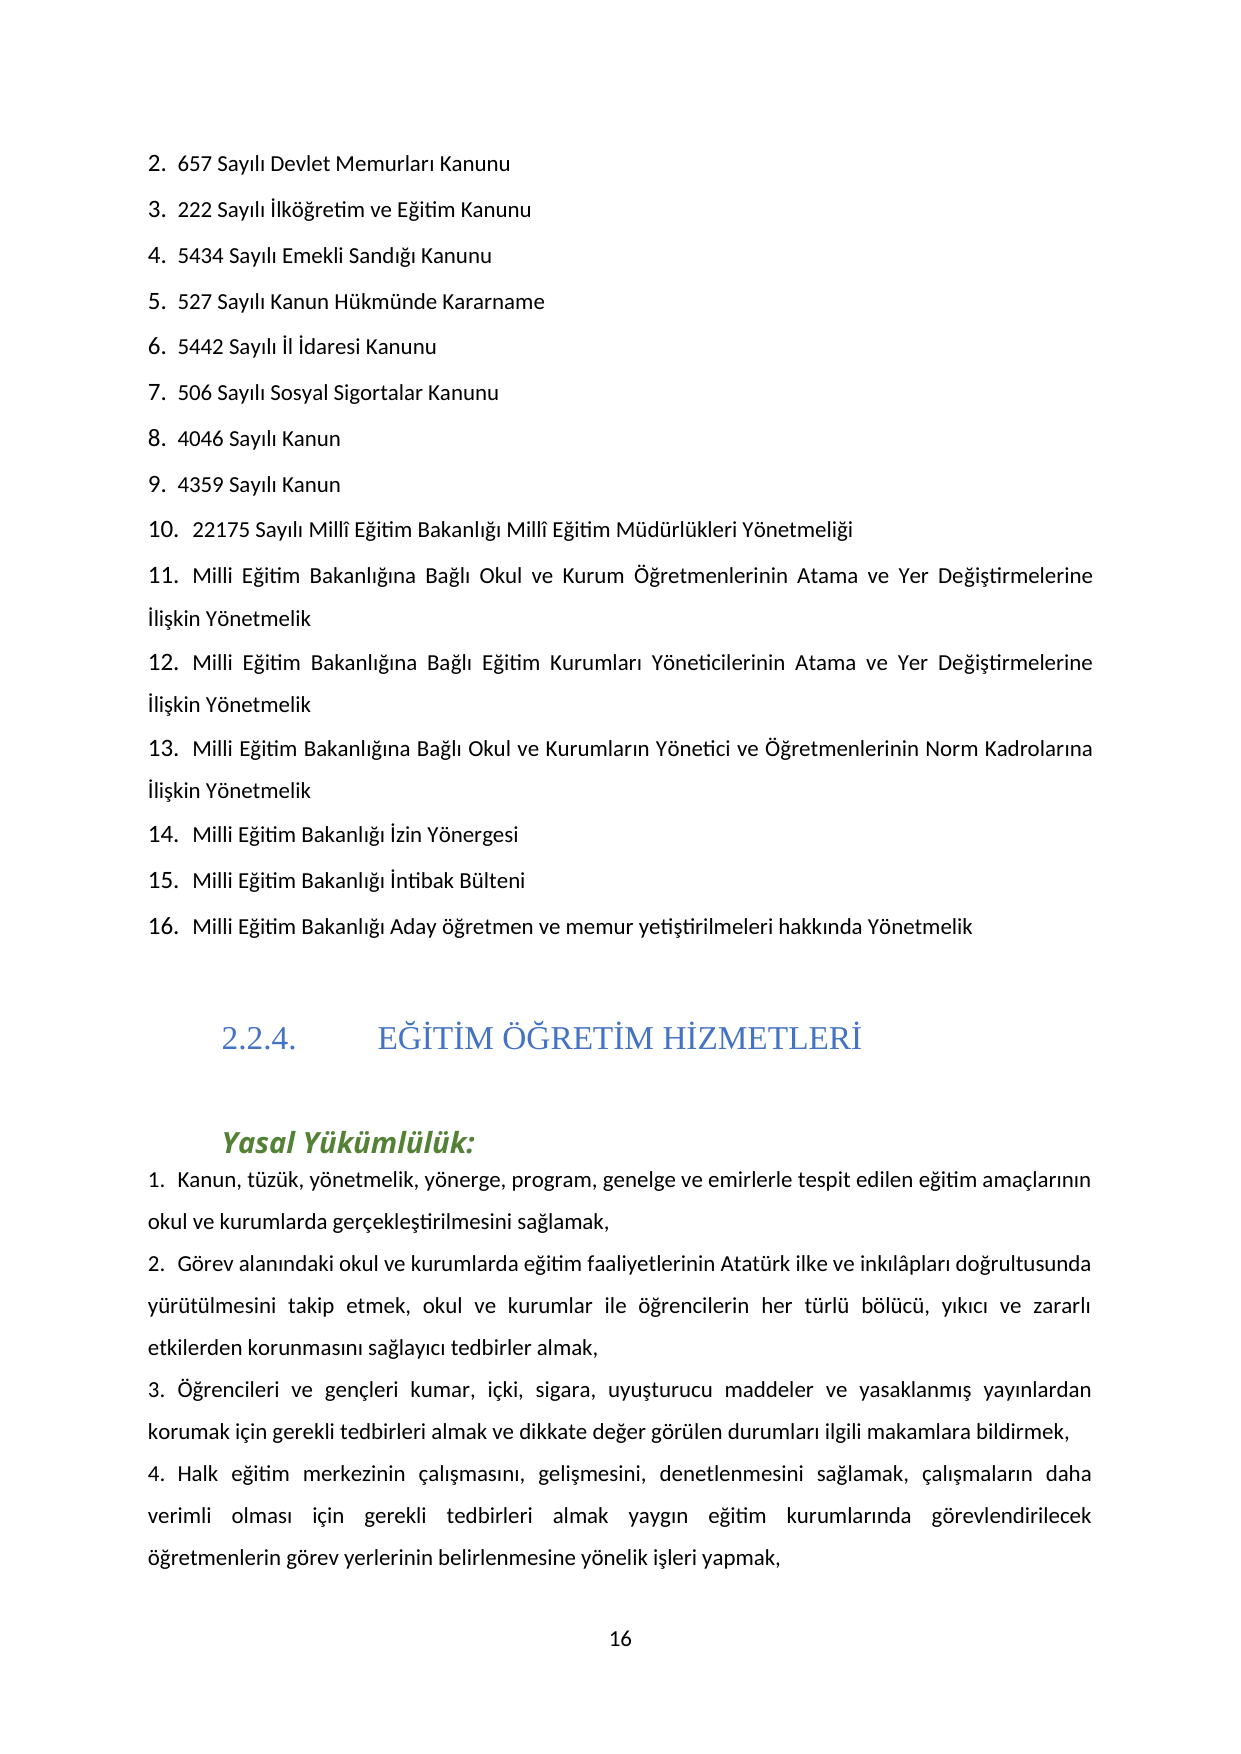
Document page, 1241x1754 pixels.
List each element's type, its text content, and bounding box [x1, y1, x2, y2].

list 506 Sayılı Sosyal Sigortalar Kanunu [148, 376, 1093, 407]
list 22175 Sayılı Millî Eğitim Bakanlığı Millî Eğitim Müdürlükleri Yönetmeliği [148, 513, 1093, 544]
list Milli Eğitim Bakanlığı İntibak Bülteni [148, 864, 1093, 895]
list Milli Eğitim Bakanlığı İzin Yönergesi [148, 818, 1093, 849]
list Halk eğitim merkezinin çalışmasını, gelişmesini, denetlenmesini sağlamak, çalışmaların daha verimli olması için gerekli tedbirleri almak yaygın eğitim kurumlarında görevlendirilecek öğretmenlerin görev yerlerinin belirlenmesine yönelik işleri yapmak, [148, 1459, 1093, 1571]
list 4046 Sayılı Kanun [148, 422, 1093, 452]
list Milli Eğitim Bakanlığına Bağlı Okul ve Kurumların Yönetici ve Öğretmenlerinin Norm Kadrolarına İlişkin Yönetmelik [148, 732, 1093, 804]
list Milli Eğitim Bakanlığına Bağlı Eğitim Kurumları Yöneticilerinin Atama ve Yer Değiştirmelerine İlişkin Yönetmelik [148, 646, 1093, 718]
list 527 Sayılı Kanun Hükmünde Kararname [148, 285, 1093, 315]
list 657 Sayılı Devlet Memurları Kanunu [148, 148, 1093, 178]
list Öğrencileri ve gençleri kumar, içki, sigara, uyuşturucu maddeler ve yasaklanmış yayınlardan korumak için gerekli tedbirleri almak ve dikkate değer görülen durumları ilgili makamlara bildirmek, [148, 1375, 1093, 1445]
subtitle EĞİTİM ÖĞRETİM HİZMETLERİ [221, 1018, 1093, 1057]
subtitle Yasal Yükümlülük: [221, 1123, 1093, 1162]
list Görev alanındaki okul ve kurumlarda eğitim faaliyetlerinin Atatürk ilke ve inkılâpları doğrultusunda yürütülmesini takip etmek, okul ve kurumlar ile öğrencilerin her türlü bölücü, yıkıcı ve zararlı etkilerden korunmasını sağlayıcı tedbirler almak, [148, 1249, 1093, 1361]
list 5434 Sayılı Emekli Sandığı Kanunu [148, 239, 1093, 269]
list 4359 Sayılı Kanun [148, 468, 1093, 498]
list Kanun, tüzük, yönetmelik, yönerge, program, genelge ve emirlerle tespit edilen eğitim amaçlarının okul ve kurumlarda gerçekleştirilmesini sağlamak, [148, 1166, 1093, 1236]
list Milli Eğitim Bakanlığı Aday öğretmen ve memur yetiştirilmeleri hakkında Yönetmelik [148, 910, 1093, 941]
list 222 Sayılı İlköğretim ve Eğitim Kanunu [148, 193, 1093, 224]
list 5442 Sayılı İl İdaresi Kanunu [148, 331, 1093, 361]
list Milli Eğitim Bakanlığına Bağlı Okul ve Kurum Öğretmenlerinin Atama ve Yer Değiştirmelerine İlişkin Yönetmelik [148, 559, 1093, 632]
